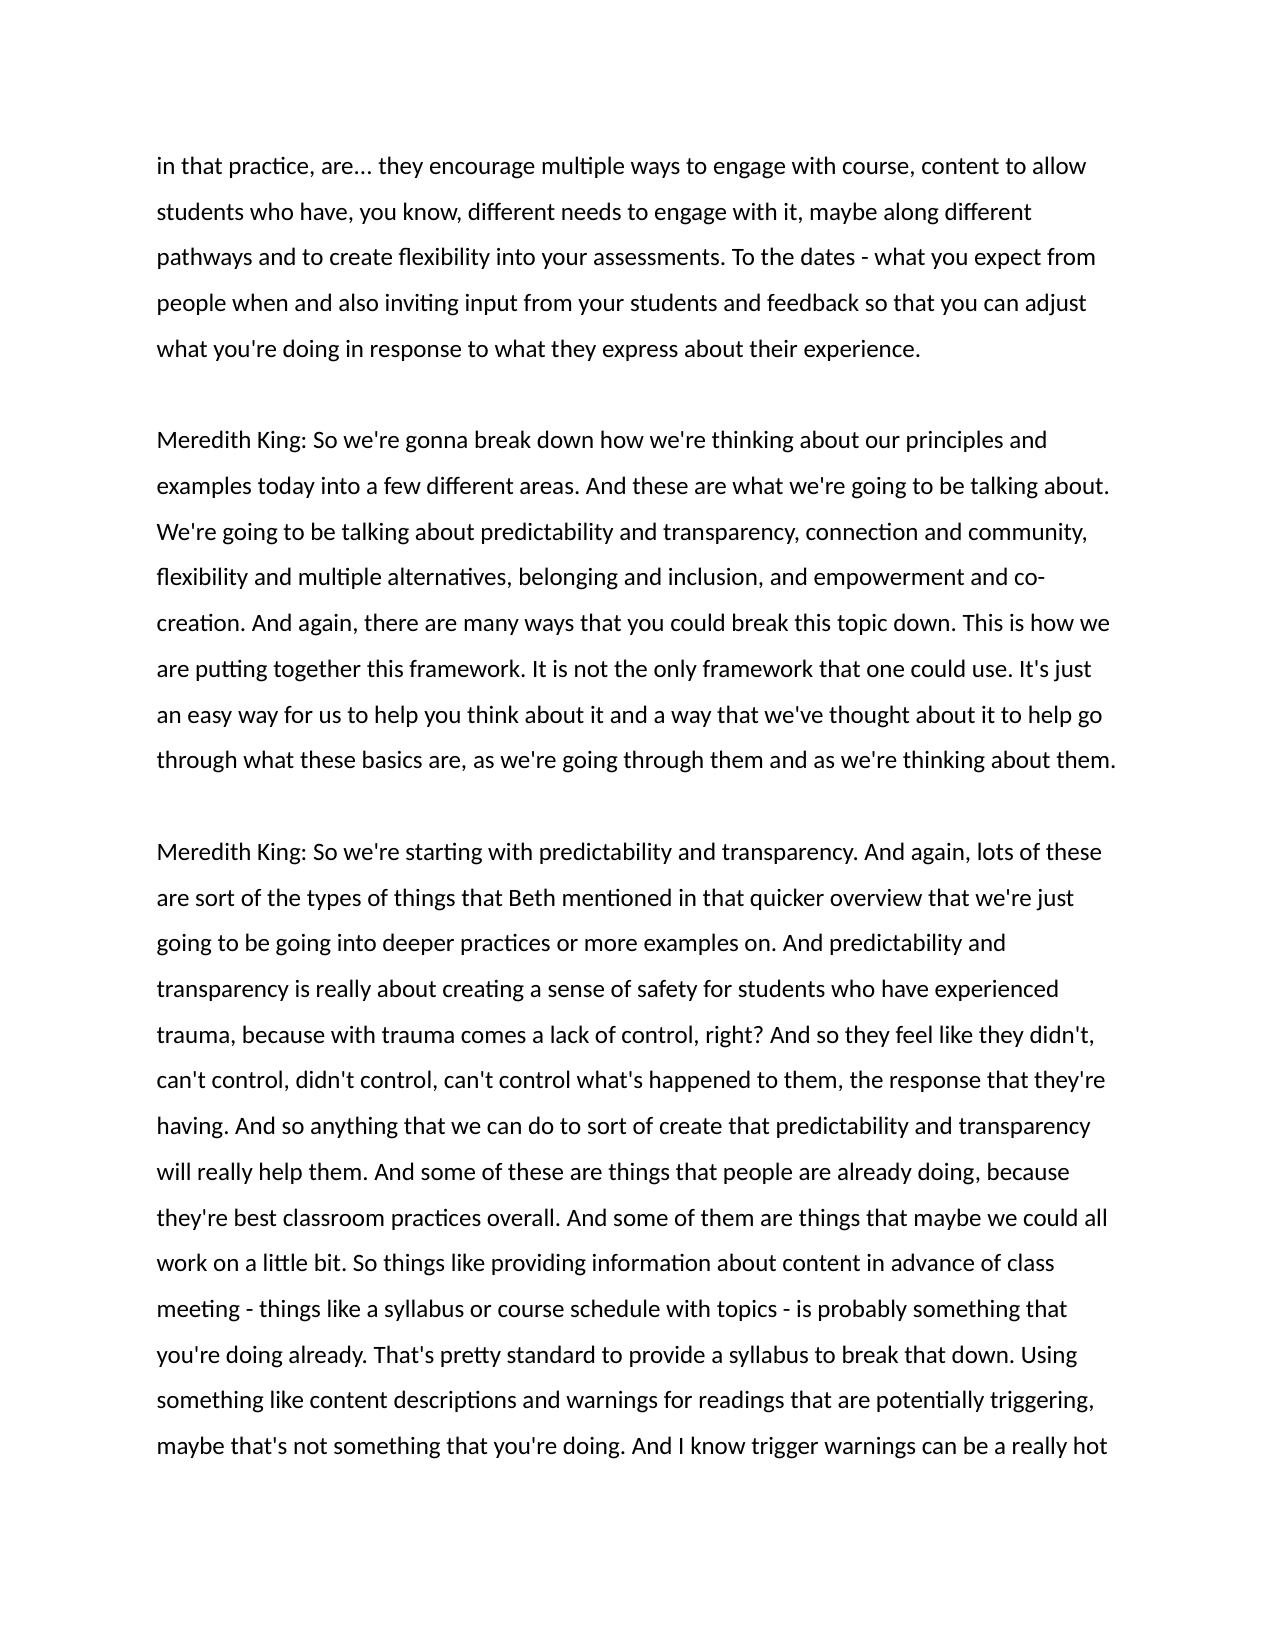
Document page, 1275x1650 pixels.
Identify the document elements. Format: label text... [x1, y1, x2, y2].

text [156, 150, 1118, 363]
text Meredith King: So we're gonna break down how we're thinking about our principles and examples today into a few different areas. And these are what we're going to be talking about. We're going to be talking about predictability and transparency, connection and community, flexibility and multiple alternatives, belonging and inclusion, and empowerment and co-creation. And again, there are many ways that you could break this topic down. This is how we are putting together this framework. It is not the only framework that one could use. It's just an easy way for us to help you think about it and a way that we've thought about it to help go through what these basics are, as we're going through them and as we're thinking about them. [156, 424, 1118, 775]
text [156, 836, 1118, 1461]
